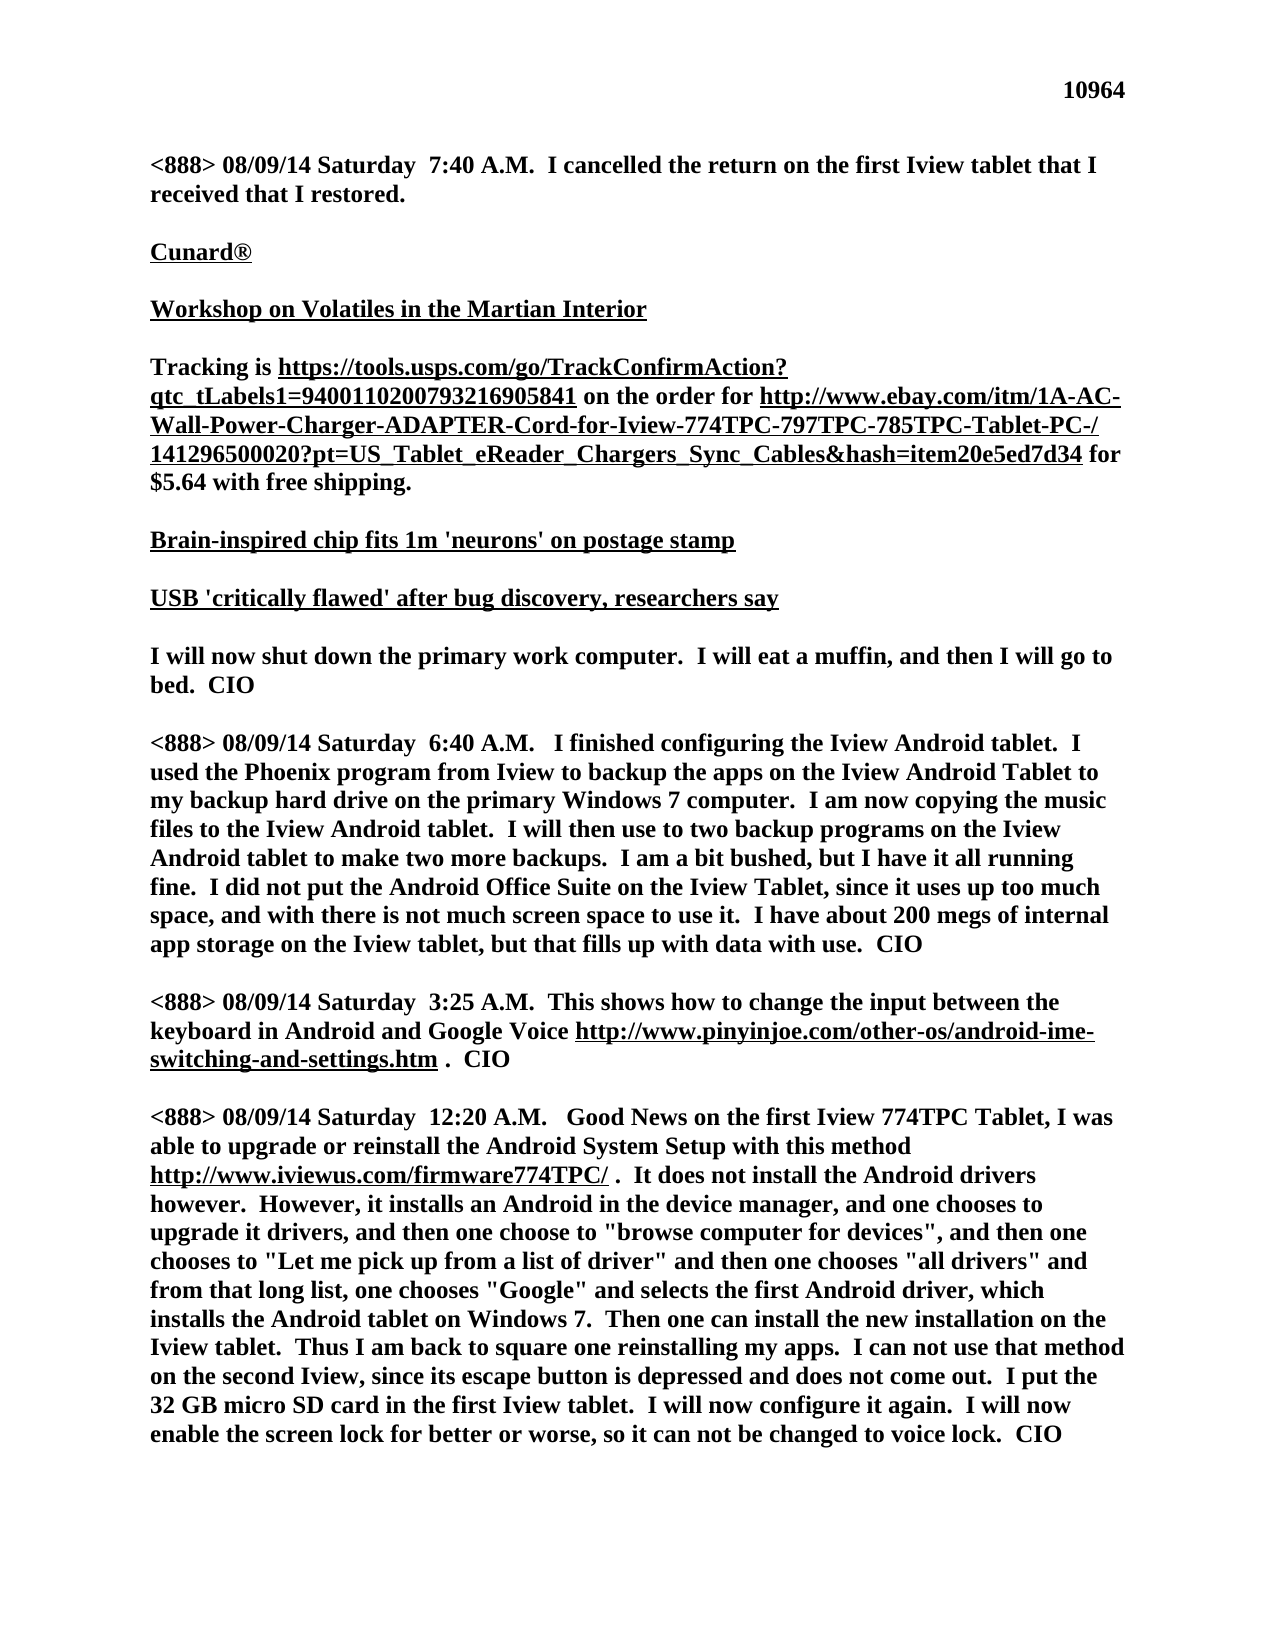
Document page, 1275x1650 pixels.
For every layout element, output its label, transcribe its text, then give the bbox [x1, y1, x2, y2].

text Cunard® [150, 237, 1125, 265]
text <888> 08/09/14 Saturday 3:25 A.M. This shows how to change the input between the keyboard in Android and Google Voice http://www.pinyinjoe.com/other-os/android-ime-switching-and-settings.htm . CIO [150, 987, 1125, 1073]
text Tracking is https://tools.usps.com/go/TrackConfirmAction?qtc_tLabels1=9400110200793216905841 on the order for http://www.ebay.com/itm/1A-AC-Wall-Power-Charger-ADAPTER-Cord-for-Iview-774TPC-797TPC-785TPC-Tablet-PC-/141296500020?pt=US_Tablet_eReader_Chargers_Sync_Cables&hash=item20e5ed7d34 for $5.64 with free shipping. [150, 352, 1125, 496]
text <888> 08/09/14 Saturday 12:20 A.M. Good News on the first Iview 774TPC Tablet, I was able to upgrade or reinstall the Android System Setup with this method http://www.iviewus.com/firmware774TPC/ . It does not install the Android drivers however. However, it installs an Android in the device manager, and one chooses to upgrade it drivers, and then one choose to "browse computer for devices", and then one chooses to "Let me pick up from a list of driver" and then one chooses "all drivers" and from that long list, one chooses "Google" and selects the first Android driver, which installs the Android tablet on Windows 7. Then one can install the new installation on the Iview tablet. Thus I am back to square one reinstalling my apps. I can not use that method on the second Iview, since its escape button is depressed and does not come out. I put the 32 GB micro SD card in the first Iview tablet. I will now configure it again. I will now enable the screen lock for better or worse, so it can not be changed to voice lock. CIO [150, 1102, 1125, 1447]
text <888> 08/09/14 Saturday 7:40 A.M. I cancelled the return on the first Iview tablet that I received that I restored. [150, 150, 1125, 207]
text USB 'critically flawed' after bug discovery, researchers say [150, 583, 1125, 612]
text Workshop on Volatiles in the Martian Interior [150, 294, 1125, 323]
text I will now shut down the primary work computer. I will eat a muffin, and then I will go to bed. CIO [150, 641, 1125, 699]
text <888> 08/09/14 Saturday 6:40 A.M. I finished configuring the Iview Android tablet. I used the Phoenix program from Iview to backup the apps on the Iview Android Tablet to my backup hard drive on the primary Windows 7 computer. I am now copying the music files to the Iview Android tablet. I will then use to two backup programs on the Iview Android tablet to make two more backups. I am a bit bushed, but I have it all running fine. I did not put the Android Office Suite on the Iview Tablet, since it uses up too much space, and with there is not much screen space to use it. I have about 200 megs of internal app storage on the Iview tablet, but that fills up with data with use. CIO [150, 728, 1125, 958]
text Brain-inspired chip fits 1m 'neurons' on postage stamp [150, 525, 1125, 554]
